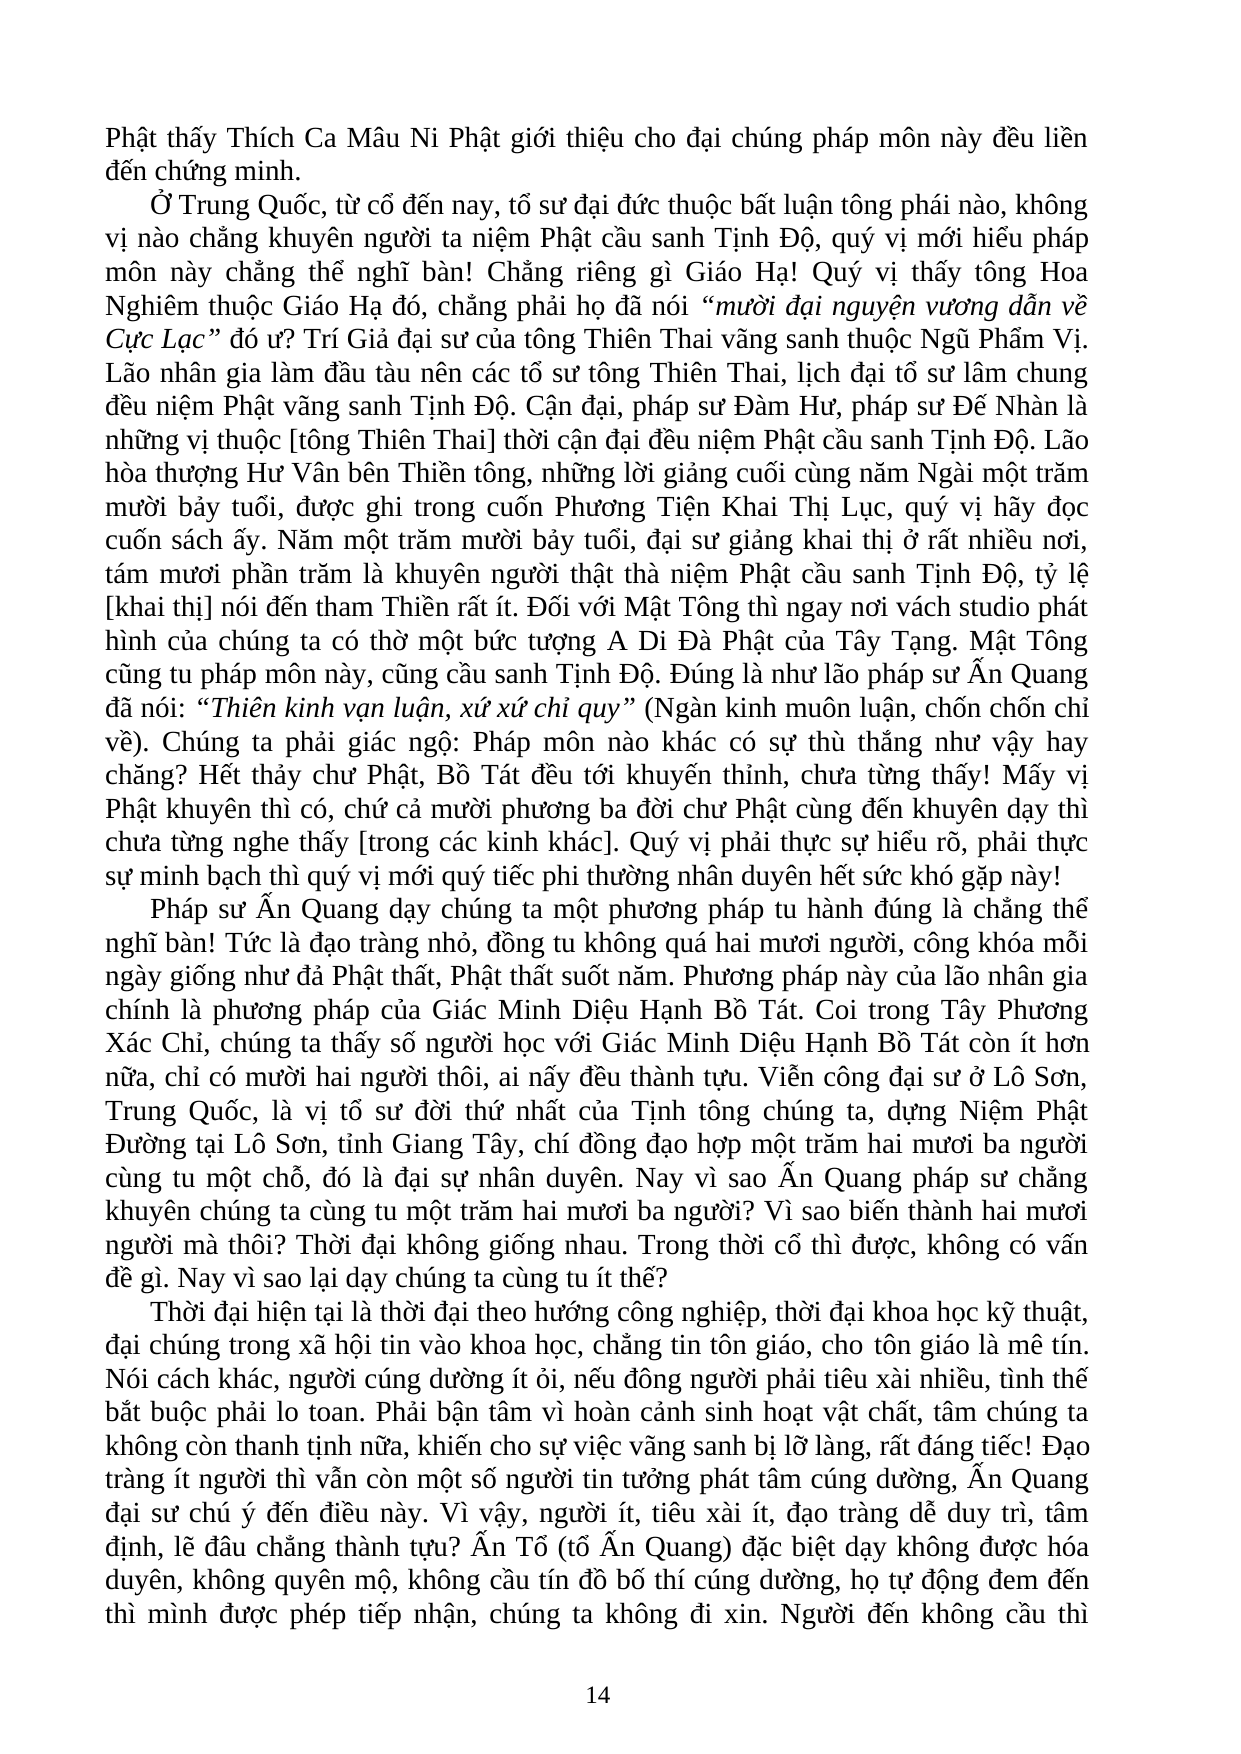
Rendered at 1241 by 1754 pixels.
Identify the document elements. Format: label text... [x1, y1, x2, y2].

text Pháp sư Ấn Quang dạy chúng ta một phương pháp tu hành đúng là chẳng thể nghĩ bàn! Tức là đạo tràng nhỏ, đồng tu không quá hai mươi người, công khóa mỗi ngày giống như đả Phật thất, Phật thất suốt năm. Phương pháp này của lão nhân gia chính là phương pháp của Giác Minh Diệu Hạnh Bồ Tát. Coi trong Tây Phương Xác Chỉ, chúng ta thấy số người học với Giác Minh Diệu Hạnh Bồ Tát còn ít hơn nữa, chỉ có mười hai người thôi, ai nấy đều thành tựu. Viễn công đại sư ở Lô Sơn, Trung Quốc, là vị tổ sư đời thứ nhất của Tịnh tông chúng ta, dựng Niệm Phật Đường tại Lô Sơn, tỉnh Giang Tây, chí đồng đạo hợp một trăm hai mươi ba người cùng tu một chỗ, đó là đại sự nhân duyên. Nay vì sao Ấn Quang pháp sư chẳng khuyên chúng ta cùng tu một trăm hai mươi ba người? Vì sao biến thành hai mươi người mà thôi? Thời đại không giống nhau. Trong thời cổ thì được, không có vấn đề gì. Nay vì sao lại dạy chúng ta cùng tu ít thế? [105, 891, 1090, 1294]
text Ở Trung Quốc, từ cổ đến nay, tổ sư đại đức thuộc bất luận tông phái nào, không vị nào chẳng khuyên người ta niệm Phật cầu sanh Tịnh Độ, quý vị mới hiểu pháp môn này chẳng thể nghĩ bàn! Chẳng riêng gì Giáo Hạ! Quý vị thấy tông Hoa Nghiêm thuộc Giáo Hạ đó, chẳng phải họ đã nói “mười đại nguyện vương dẫn về Cực Lạc” đó ư? Trí Giả đại sư của tông Thiên Thai vãng sanh thuộc Ngũ Phẩm Vị. Lão nhân gia làm đầu tàu nên các tổ sư tông Thiên Thai, lịch đại tổ sư lâm chung đều niệm Phật vãng sanh Tịnh Độ. Cận đại, pháp sư Đàm Hư, pháp sư Đế Nhàn là những vị thuộc [tông Thiên Thai] thời cận đại đều niệm Phật cầu sanh Tịnh Độ. Lão hòa thượng Hư Vân bên Thiền tông, những lời giảng cuối cùng năm Ngài một trăm mười bảy tuổi, được ghi trong cuốn Phương Tiện Khai Thị Lục, quý vị hãy đọc cuốn sách ấy. Năm một trăm mười bảy tuổi, đại sư giảng khai thị ở rất nhiều nơi, tám mươi phần trăm là khuyên người thật thà niệm Phật cầu sanh Tịnh Độ, tỷ lệ [khai thị] nói đến tham Thiền rất ít. Đối với Mật Tông thì ngay nơi vách studio phát hình của chúng ta có thờ một bức tượng A Di Đà Phật của Tây Tạng. Mật Tông cũng tu pháp môn này, cũng cầu sanh Tịnh Độ. Đúng là như lão pháp sư Ấn Quang đã nói: “Thiên kinh vạn luận, xứ xứ chỉ quy” (Ngàn kinh muôn luận, chốn chốn chỉ về). Chúng ta phải giác ngộ: Pháp môn nào khác có sự thù thắng như vậy hay chăng? Hết thảy chư Phật, Bồ Tát đều tới khuyến thỉnh, chưa từng thấy! Mấy vị Phật khuyên thì có, chứ cả mười phương ba đời chư Phật cùng đến khuyên dạy thì chưa từng nghe thấy [trong các kinh khác]. Quý vị phải thực sự hiểu rõ, phải thực sự minh bạch thì quý vị mới quý tiếc phi thường nhân duyên hết sức khó gặp này! [105, 187, 1090, 891]
